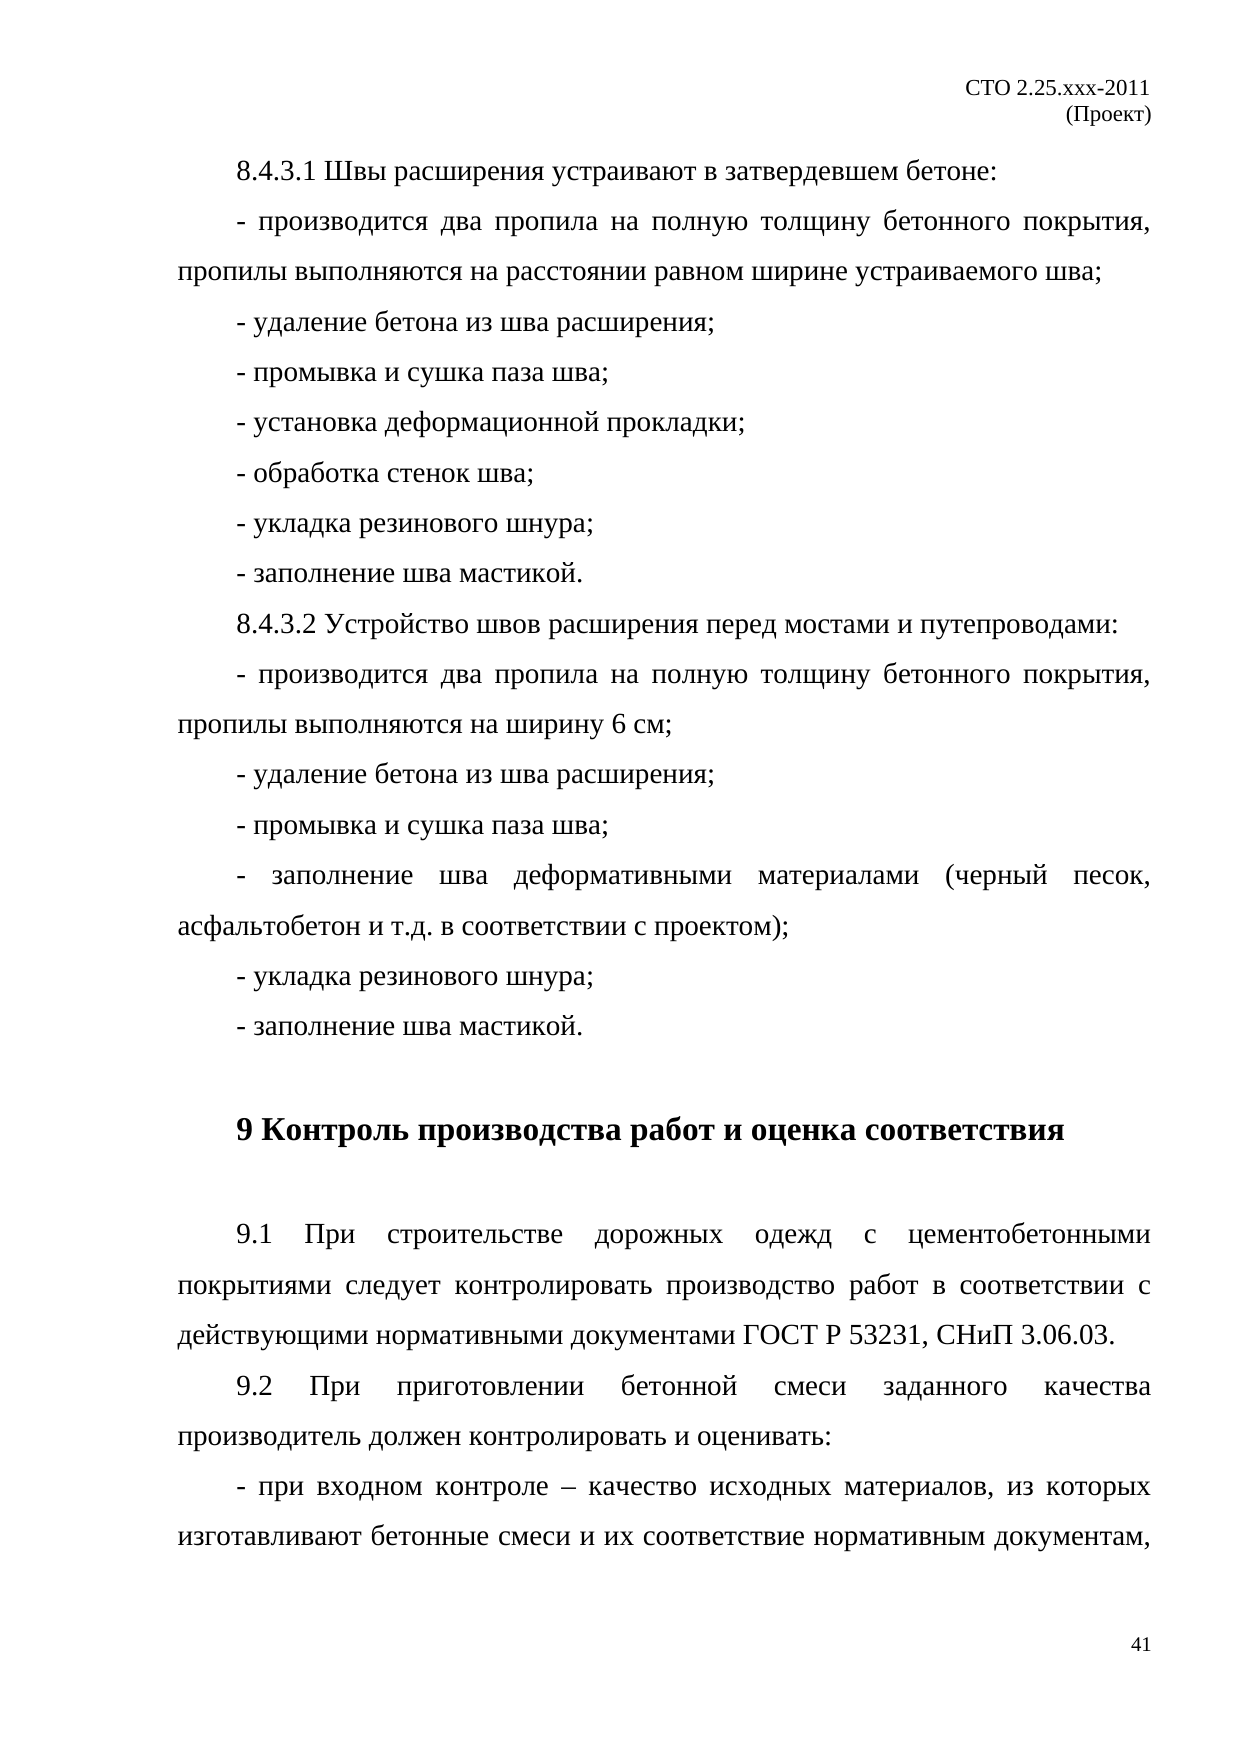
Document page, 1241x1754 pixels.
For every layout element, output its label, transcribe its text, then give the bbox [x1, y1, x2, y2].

text - заполнение шва мастикой. [177, 555, 1152, 589]
text - заполнение шва мастикой. [177, 1008, 1152, 1042]
text - укладка резинового шнура; [177, 505, 1152, 539]
text - обработка стенок шва; [177, 455, 1152, 488]
text - производится два пропила на полную толщину бетонного покрытия, пропилы выполняются на расстоянии равном ширине устраиваемого шва; [177, 203, 1152, 287]
text 8.4.3.2 Устройство швов расширения перед мостами и путепроводами: [177, 606, 1152, 639]
text - укладка резинового шнура; [177, 958, 1152, 991]
text 8.4.3.1 Швы расширения устраивают в затвердевшем бетоне: [177, 153, 1152, 186]
text - промывка и сушка паза шва; [177, 354, 1152, 388]
text - производится два пропила на полную толщину бетонного покрытия, пропилы выполняются на ширину 6 см; [177, 656, 1152, 740]
text 9.2 При приготовлении бетонной смеси заданного качества производитель должен контролировать и оценивать: [177, 1368, 1152, 1451]
text 9 Контроль производства работ и оценка соответствия [177, 1109, 1152, 1147]
text - установка деформационной прокладки; [177, 404, 1152, 438]
text - удаление бетона из шва расширения; [177, 304, 1152, 337]
text - заполнение шва деформативными материалами (черный песок, асфальтобетон и т.д. в соответствии с проектом); [177, 857, 1152, 941]
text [177, 1468, 1152, 1552]
text - промывка и сушка паза шва; [177, 807, 1152, 841]
text 9.1 При строительстве дорожных одежд с цементобетонными покрытиями следует контролировать производство работ в соответствии с действующими нормативными документами ГОСТ Р 53231, СНиП 3.06.03. [177, 1217, 1152, 1351]
text - удаление бетона из шва расширения; [177, 757, 1152, 790]
